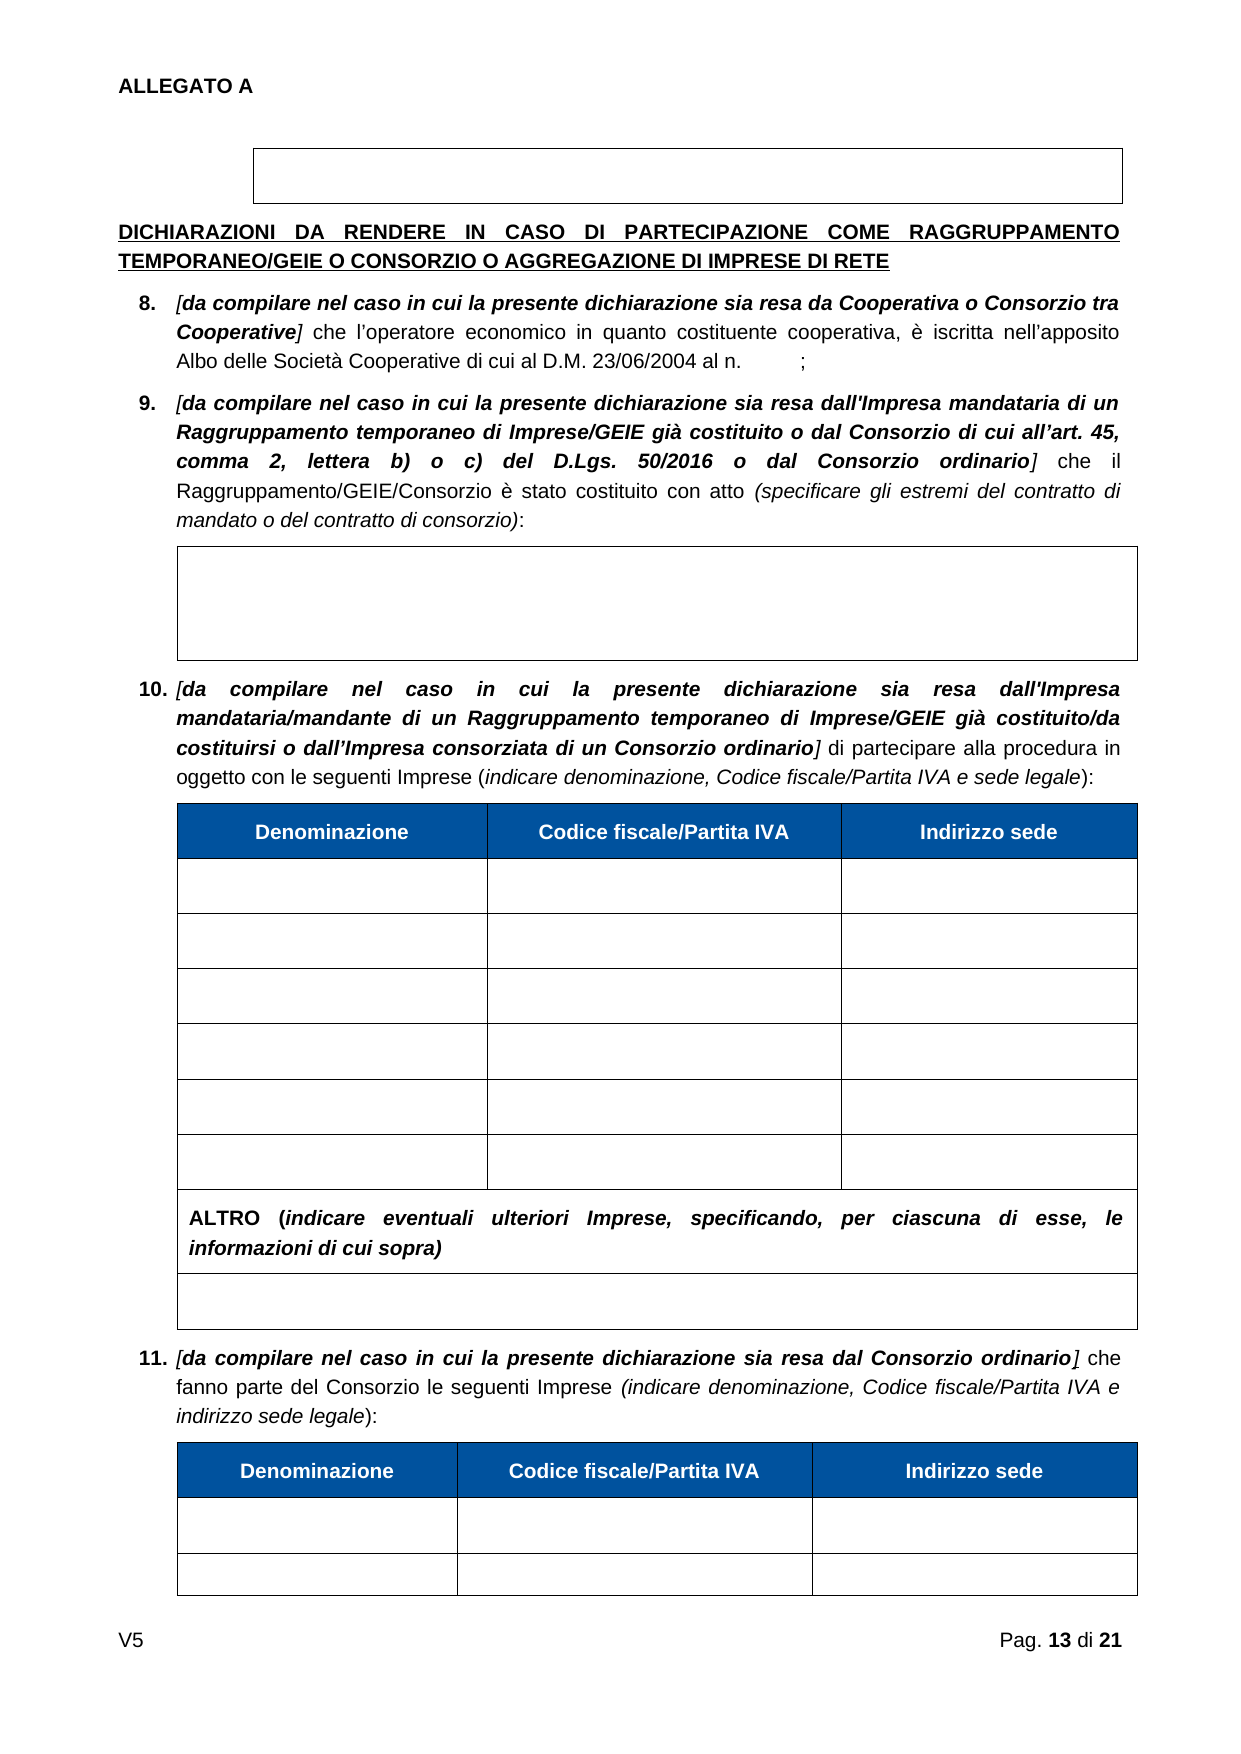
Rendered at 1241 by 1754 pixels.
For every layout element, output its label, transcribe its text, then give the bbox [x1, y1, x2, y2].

table_cell [842, 1135, 1137, 1189]
table_cell ALTRO (indicare eventuali ulteriori Imprese, specificando, per ciascuna di esse, le informazioni di cui sopra) [178, 1190, 1137, 1273]
list [da compilare nel caso in cui la presente dichiarazione sia resa dall'Impresa mandataria di un Raggruppamento temporaneo di Imprese/GEIE già costituito o dal Consorzio di cui all’art. 45, comma 2, lettera b) o c) del D.Lgs. 50/2016 o dal Consorzio ordinario] che il Raggruppamento/GEIE/Consorzio è stato costituito con atto (specificare gli estremi del contratto di mandato o del contratto di consorzio): [139, 387, 1121, 533]
table_cell [488, 914, 841, 968]
table_cell [842, 1024, 1137, 1078]
table_cell [178, 1498, 457, 1552]
table_header Denominazione [178, 1443, 457, 1497]
table_cell [488, 969, 841, 1023]
text DICHIARAZIONI DA RENDERE IN CASO DI PARTECIPAZIONE COME RAGGRUPPAMENTO TEMPORANEO/GEIE O CONSORZIO O AGGREGAZIONE DI IMPRESE DI RETE [118, 216, 1121, 275]
table_header Codice fiscale/Partita IVA [488, 804, 841, 858]
table_cell [178, 859, 487, 913]
table_cell [458, 1498, 812, 1552]
table_cell [488, 1024, 841, 1078]
list [da compilare nel caso in cui la presente dichiarazione sia resa dal Consorzio ordinario] che fanno parte del Consorzio le seguenti Imprese (indicare denominazione, Codice fiscale/Partita IVA e indirizzo sede legale): [139, 1342, 1121, 1429]
table_header Denominazione [178, 804, 487, 858]
list [da compilare nel caso in cui la presente dichiarazione sia resa dall'Impresa mandataria/mandante di un Raggruppamento temporaneo di Imprese/GEIE già costituito/da costituirsi o dall’Impresa consorziata di un Consorzio ordinario] di partecipare alla procedura in oggetto con le seguenti Imprese (indicare denominazione, Codice fiscale/Partita IVA e sede legale): [139, 673, 1121, 790]
table_cell [178, 969, 487, 1023]
table_cell [178, 1135, 487, 1189]
table_cell [488, 859, 841, 913]
table_cell [842, 914, 1137, 968]
table_header Indirizzo sede [813, 1443, 1137, 1497]
table_header [178, 547, 1137, 660]
table_cell [842, 1080, 1137, 1134]
table_cell [254, 149, 1122, 203]
table_cell [458, 1554, 812, 1595]
table_cell [488, 1080, 841, 1134]
table_cell [178, 1080, 487, 1134]
list [da compilare nel caso in cui la presente dichiarazione sia resa da Cooperativa o Consorzio tra Cooperative] che l’operatore economico in quanto costituente cooperativa, è iscritta nell’apposito Albo delle Società Cooperative di cui al D.M. 23/06/2004 al n. ; [139, 287, 1121, 375]
table_header Codice fiscale/Partita IVA [458, 1443, 812, 1497]
table_header Indirizzo sede [842, 804, 1137, 858]
table_cell [842, 859, 1137, 913]
table_cell [488, 1135, 841, 1189]
table_cell [178, 1024, 487, 1078]
table_cell [178, 1274, 1137, 1328]
table_cell [178, 1554, 457, 1595]
table_cell [178, 914, 487, 968]
table_cell [842, 969, 1137, 1023]
table_cell [813, 1498, 1137, 1552]
table_cell [813, 1554, 1137, 1595]
